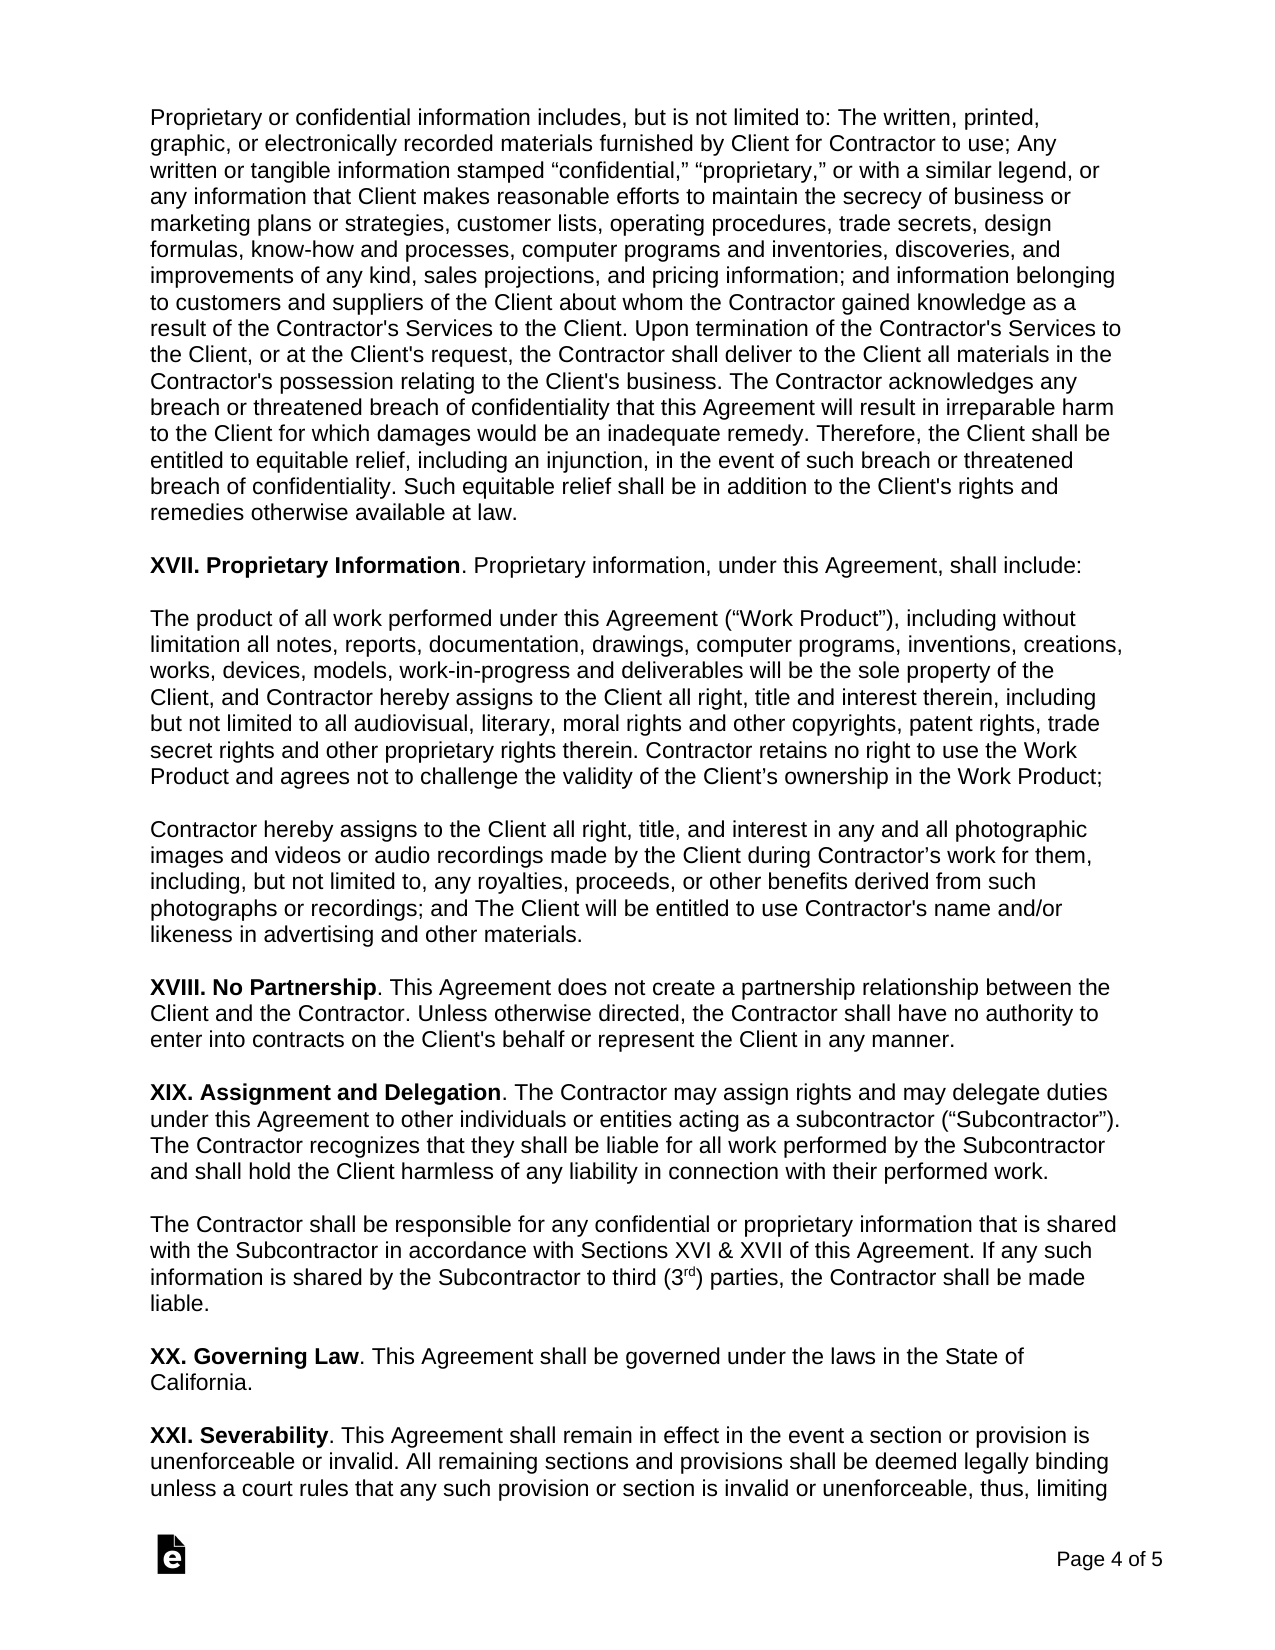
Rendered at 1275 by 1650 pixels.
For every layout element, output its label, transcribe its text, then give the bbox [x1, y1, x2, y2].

text XX. Governing Law. This Agreement shall be governed under the laws in the State of California. [150, 1343, 1125, 1395]
text XIX. Assignment and Delegation. The Contractor may assign rights and may delegate duties under this Agreement to other individuals or entities acting as a subcontractor (“Subcontractor”). The Contractor recognizes that they shall be liable for all work performed by the Subcontractor and shall hold the Client harmless of any liability in connection with their performed work. [150, 1079, 1125, 1184]
text The product of all work performed under this Agreement (“Work Product”), including without limitation all notes, reports, documentation, drawings, computer programs, inventions, creations, works, devices, models, work-in-progress and deliverables will be the sole property of the Client, and Contractor hereby assigns to the Client all right, title and interest therein, including but not limited to all audiovisual, literary, moral rights and other copyrights, patent rights, trade secret rights and other proprietary rights therein. Contractor retains no right to use the Work Product and agrees not to challenge the validity of the Client’s ownership in the Work Product; [150, 605, 1125, 789]
text XVII. Proprietary Information. Proprietary information, under this Agreement, shall include: [150, 552, 1125, 578]
text Contractor hereby assigns to the Client all right, title, and interest in any and all photographic images and videos or audio recordings made by the Client during Contractor’s work for them, including, but not limited to, any royalties, proceeds, or other benefits derived from such photographs or recordings; and The Client will be entitled to use Contractor's name and/or likeness in advertising and other materials. [150, 816, 1125, 947]
picture [150, 1533, 192, 1575]
text XVIII. No Partnership. This Agreement does not create a partnership relationship between the Client and the Contractor. Unless otherwise directed, the Contractor shall have no authority to enter into contracts on the Client's behalf or represent the Client in any manner. [150, 974, 1125, 1053]
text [150, 1422, 1125, 1501]
text The Contractor shall be responsible for any confidential or proprietary information that is shared with the Subcontractor in accordance with Sections XVI & XVII of this Agreement. If any such information is shared by the Subcontractor to third (3rd) parties, the Contractor shall be made liable. [150, 1211, 1125, 1316]
text Proprietary or confidential information includes, but is not limited to: The written, printed, graphic, or electronically recorded materials furnished by Client for Contractor to use; Any written or tangible information stamped “confidential,” “proprietary,” or with a similar legend, or any information that Client makes reasonable efforts to maintain the secrecy of business or marketing plans or strategies, customer lists, operating procedures, trade secrets, design formulas, know-how and processes, computer programs and inventories, discoveries, and improvements of any kind, sales projections, and pricing information; and information belonging to customers and suppliers of the Client about whom the Contractor gained knowledge as a result of the Contractor's Services to the Client. Upon termination of the Contractor's Services to the Client, or at the Client's request, the Contractor shall deliver to the Client all materials in the Contractor's possession relating to the Client's business. The Contractor acknowledges any breach or threatened breach of confidentiality that this Agreement will result in irreparable harm to the Client for which damages would be an inadequate remedy. Therefore, the Client shall be entitled to equitable relief, including an injunction, in the event of such breach or threatened breach of confidentiality. Such equitable relief shall be in addition to the Client's rights and remedies otherwise available at law. [150, 104, 1125, 526]
